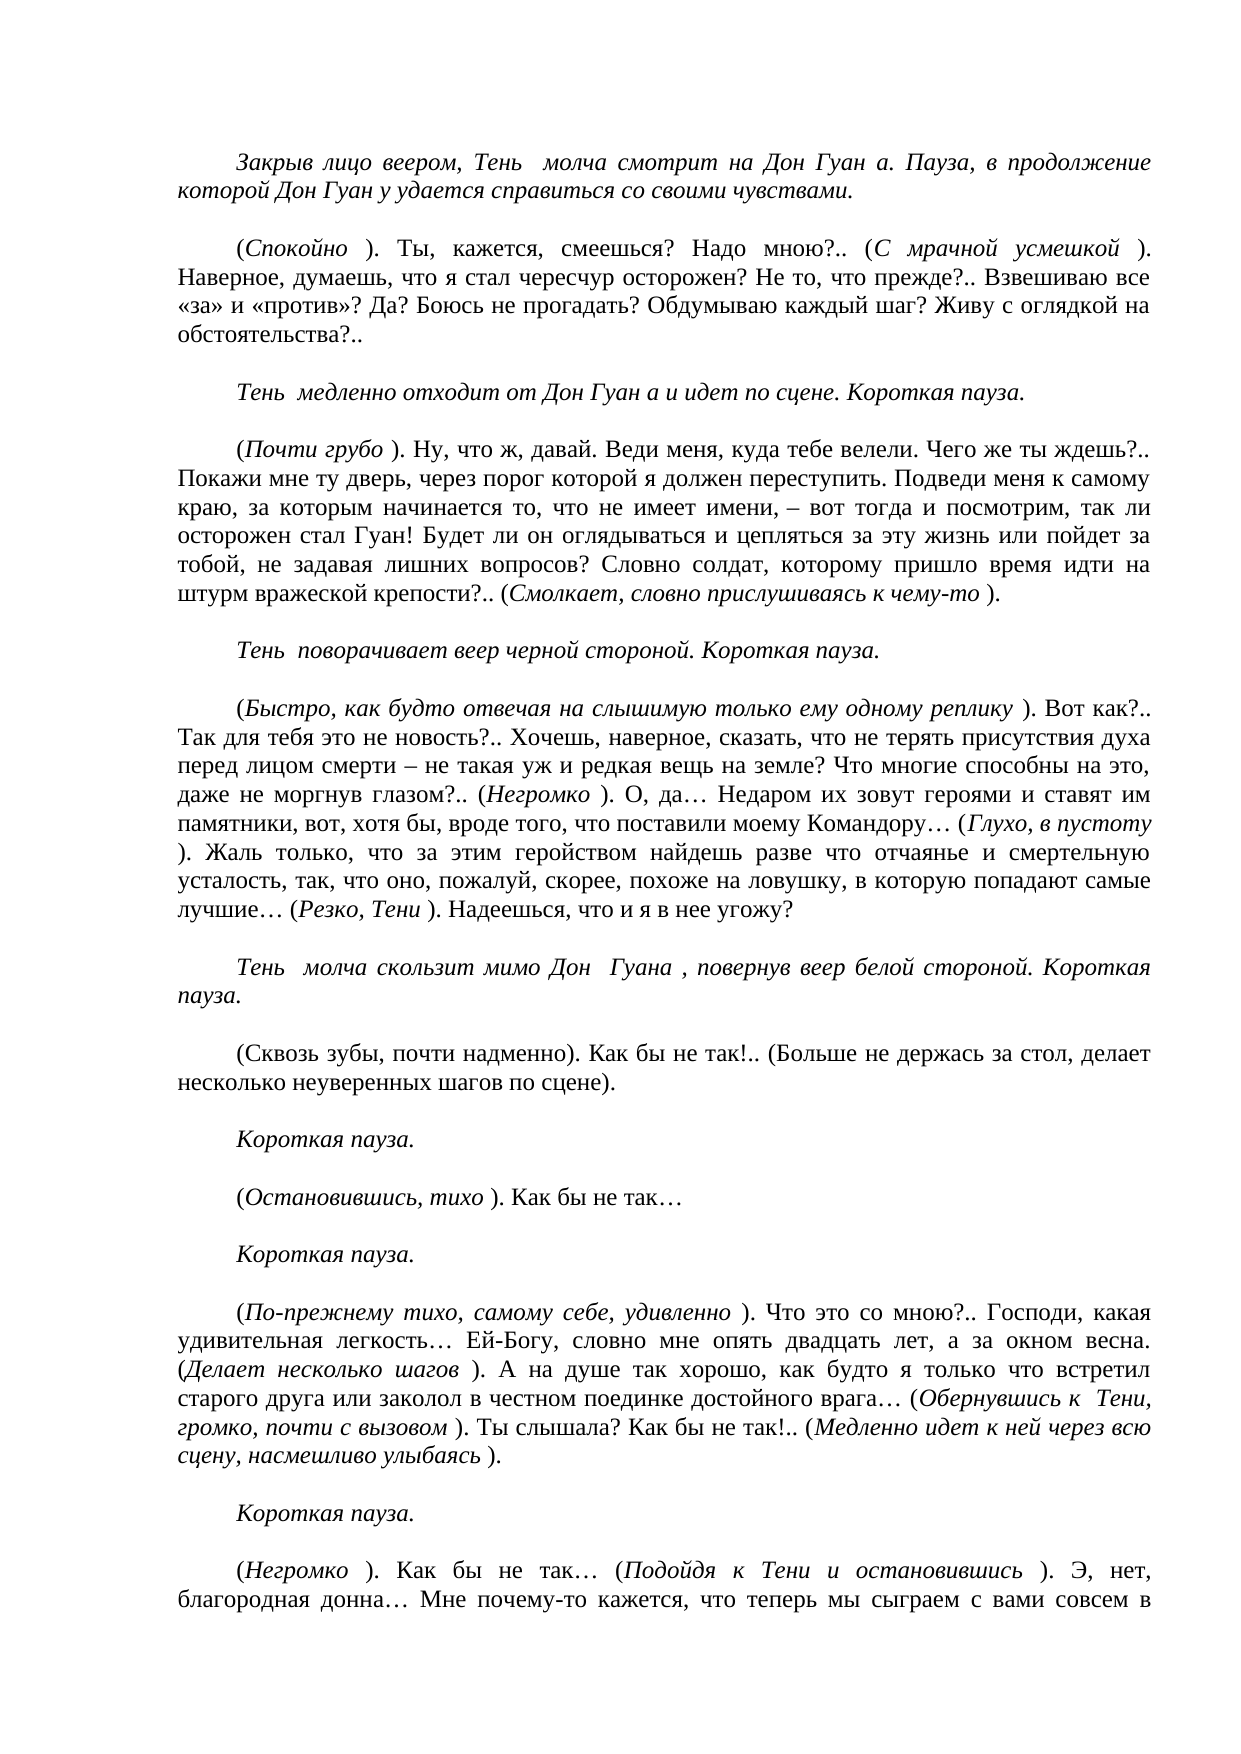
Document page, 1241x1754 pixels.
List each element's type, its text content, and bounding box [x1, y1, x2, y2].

text Короткая пауза. [177, 1124, 1152, 1153]
text (Быстро, как будто отвечая на слышимую только ему одному реплику ). Вот как?.. Так для тебя это не новость?.. Хочешь, наверное, сказать, что не терять присутствия духа перед лицом смерти – не такая уж и редкая вещь на земле? Что многие способны на это, даже не моргнув глазом?.. (Негромко ). О, да… Недаром их зовут героями и ставят им памятники, вот, хотя бы, вроде того, что поставили моему Командору… (Глухо, в пустоту ). Жаль только, что за этим геройством найдешь разве что отчаянье и смертельную усталость, так, что оно, пожалуй, скорее, похоже на ловушку, в которую попадают самые лучшие… (Резко, Тени ). Надеешься, что и я в нее угожу? [177, 693, 1152, 923]
text (Почти грубо ). Ну, что ж, давай. Веди меня, куда тебе велели. Чего же ты ждешь?.. Покажи мне ту дверь, через порог которой я должен переступить. Подведи меня к самому краю, за которым начинается то, что не имеет имени, – вот тогда и посмотрим, так ли осторожен стал Гуан! Будет ли он оглядываться и цепляться за эту жизнь или пойдет за тобой, не задавая лишних вопросов? Словно солдат, которому пришло время идти на штурм вражеской крепости?.. (Смолкает, словно прислушиваясь к чему-то ). [177, 434, 1152, 607]
text (Сквозь зубы, почти надменно). Как бы не так!.. (Больше не держась за стол, делает несколько неуверенных шагов по сцене). [177, 1038, 1152, 1096]
text Тень молча скользит мимо Дон Гуана , повернув веер белой стороной. Короткая пауза. [177, 952, 1152, 1009]
text Тень поворачивает веер черной стороной. Короткая пауза. [177, 636, 1152, 664]
text Короткая пауза. [177, 1498, 1152, 1527]
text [177, 1556, 1152, 1613]
text Тень медленно отходит от Дон Гуан а и идет по сцене. Короткая пауза. [177, 377, 1152, 406]
text (Спокойно ). Ты, кажется, смеешься? Надо мною?.. (С мрачной усмешкой ). Наверное, думаешь, что я стал чересчур осторожен? Не то, что прежде?.. Взвешиваю все «за» и «против»? Да? Боюсь не прогадать? Обдумываю каждый шаг? Живу с оглядкой на обстоятельства?.. [177, 233, 1152, 348]
text (Остановившись, тихо ). Как бы не так… [177, 1182, 1152, 1211]
text Короткая пауза. [177, 1239, 1152, 1268]
text Закрыв лицо веером, Тень молча смотрит на Дон Гуан а. Пауза, в продолжение которой Дон Гуан у удается справиться со своими чувствами. [177, 147, 1152, 204]
text (По-прежнему тихо, самому себе, удивленно ). Что это со мною?.. Господи, какая удивительная легкость… Ей-Богу, словно мне опять двадцать лет, а за окном весна. (Делает несколько шагов ). А на душе так хорошо, как будто я только что встретил старого друга или заколол в честном поединке достойного врага… (Обернувшись к Тени, громко, почти с вызовом ). Ты слышала? Как бы не так!.. (Медленно идет к ней через всю сцену, насмешливо улыбаясь ). [177, 1297, 1152, 1469]
